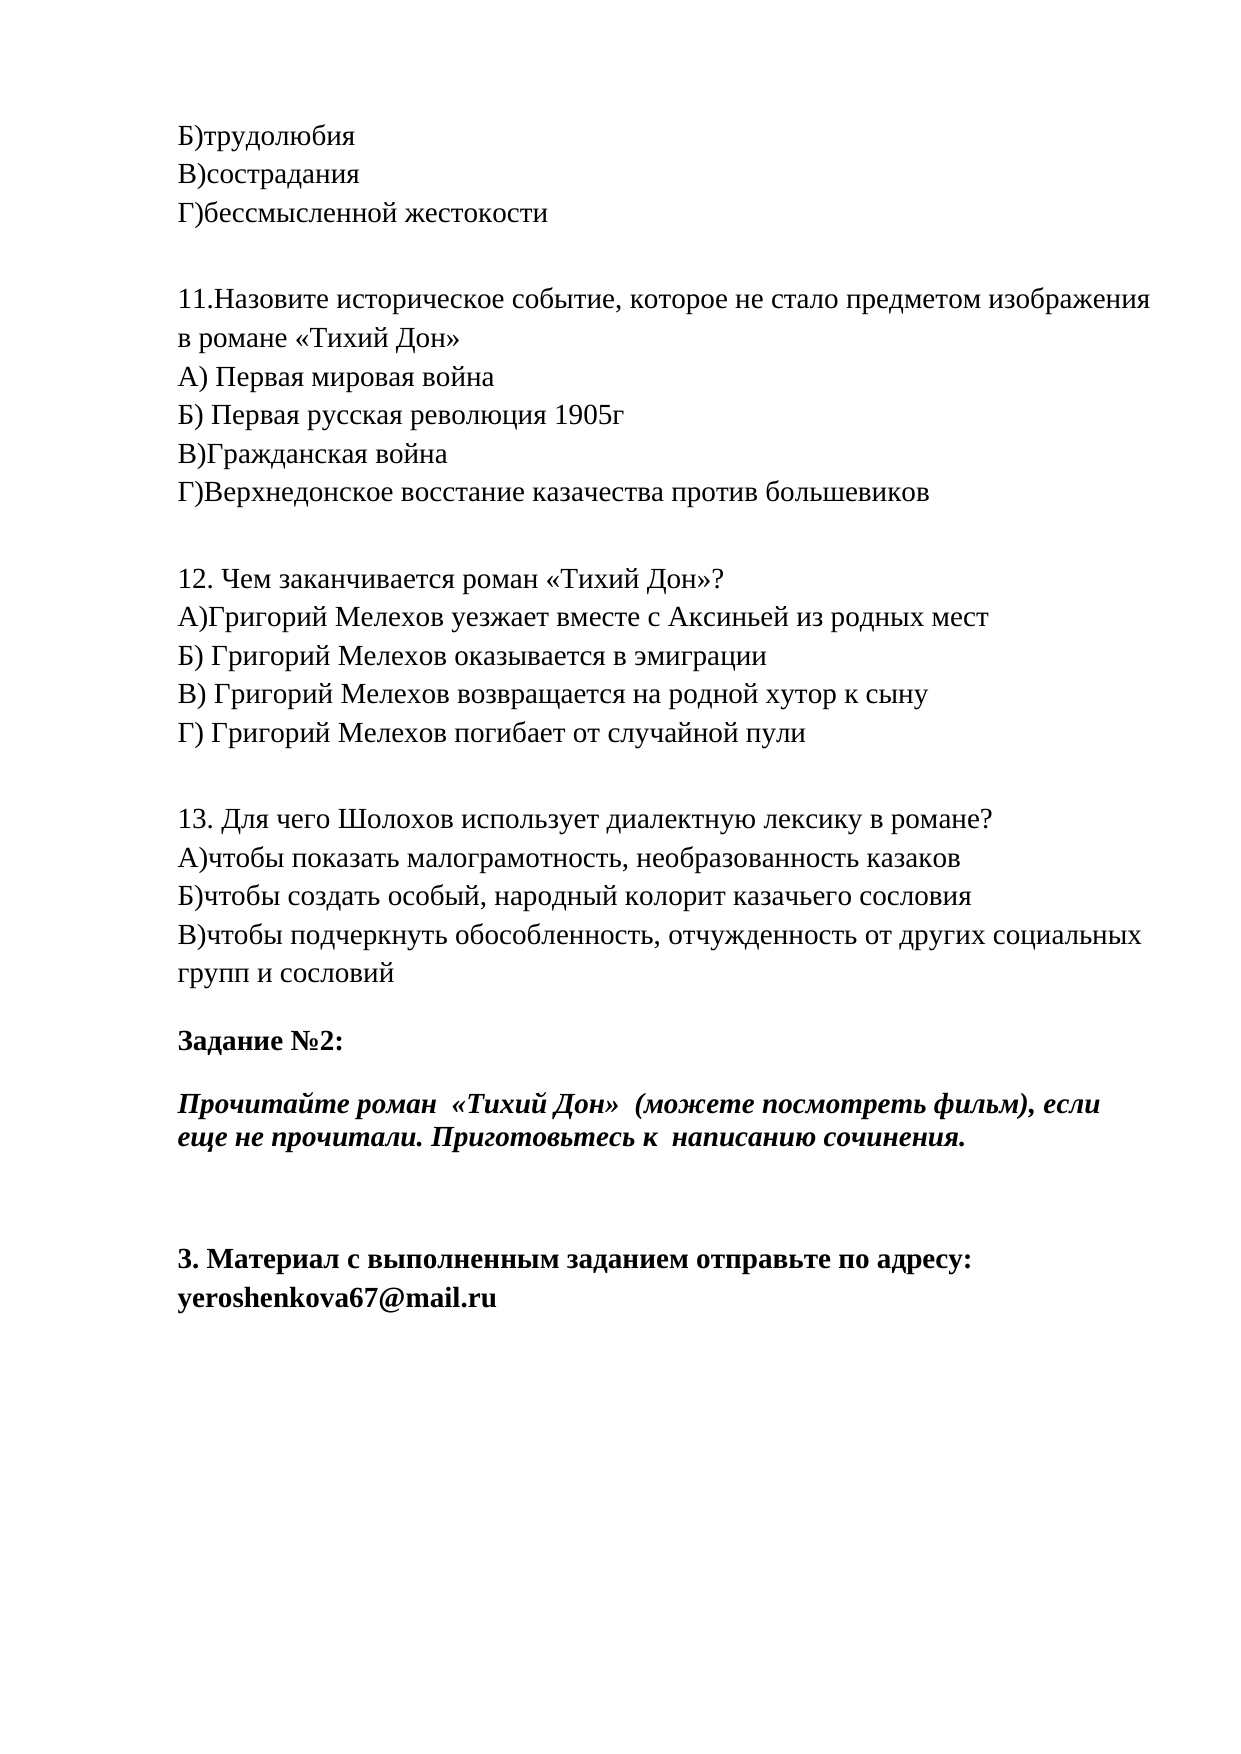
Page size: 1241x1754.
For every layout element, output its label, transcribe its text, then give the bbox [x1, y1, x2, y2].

text Прочитайте роман «Тихий Дон» (можете посмотреть фильм), если еще не прочитали. Приготовьтесь к написанию сочинения. [177, 1086, 1152, 1153]
text Задание №2: [177, 1023, 1152, 1057]
text 11.Назовите историческое событие, которое не стало предметом изображения в романе «Тихий Дон» А) Первая мировая война Б) Первая русская революция 1905г В)Гражданская война Г)Верхнедонское восстание казачества против большевиков [177, 282, 1152, 541]
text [177, 118, 1152, 262]
text 12. Чем заканчивается роман «Тихий Дон»? А)Григорий Мелехов уезжает вместе с Аксиньей из родных мест Б) Григорий Мелехов оказывается в эмиграции В) Григорий Мелехов возвращается на родной хутор к сыну Г) Григорий Мелехов погибает от случайной пули [177, 561, 1152, 782]
text 13. Для чего Шолохов использует диалектную лексику в романе? А)чтобы показать малограмотность, необразованность казаков Б)чтобы создать особый, народный колорит казачьего сословия В)чтобы подчеркнуть обособленность, отчужденность от других социальных групп и сословий [177, 801, 1152, 989]
text 3. Материал с выполненным заданием отправьте по адресу: yeroshenkova67@mail.ru [177, 1242, 1152, 1314]
